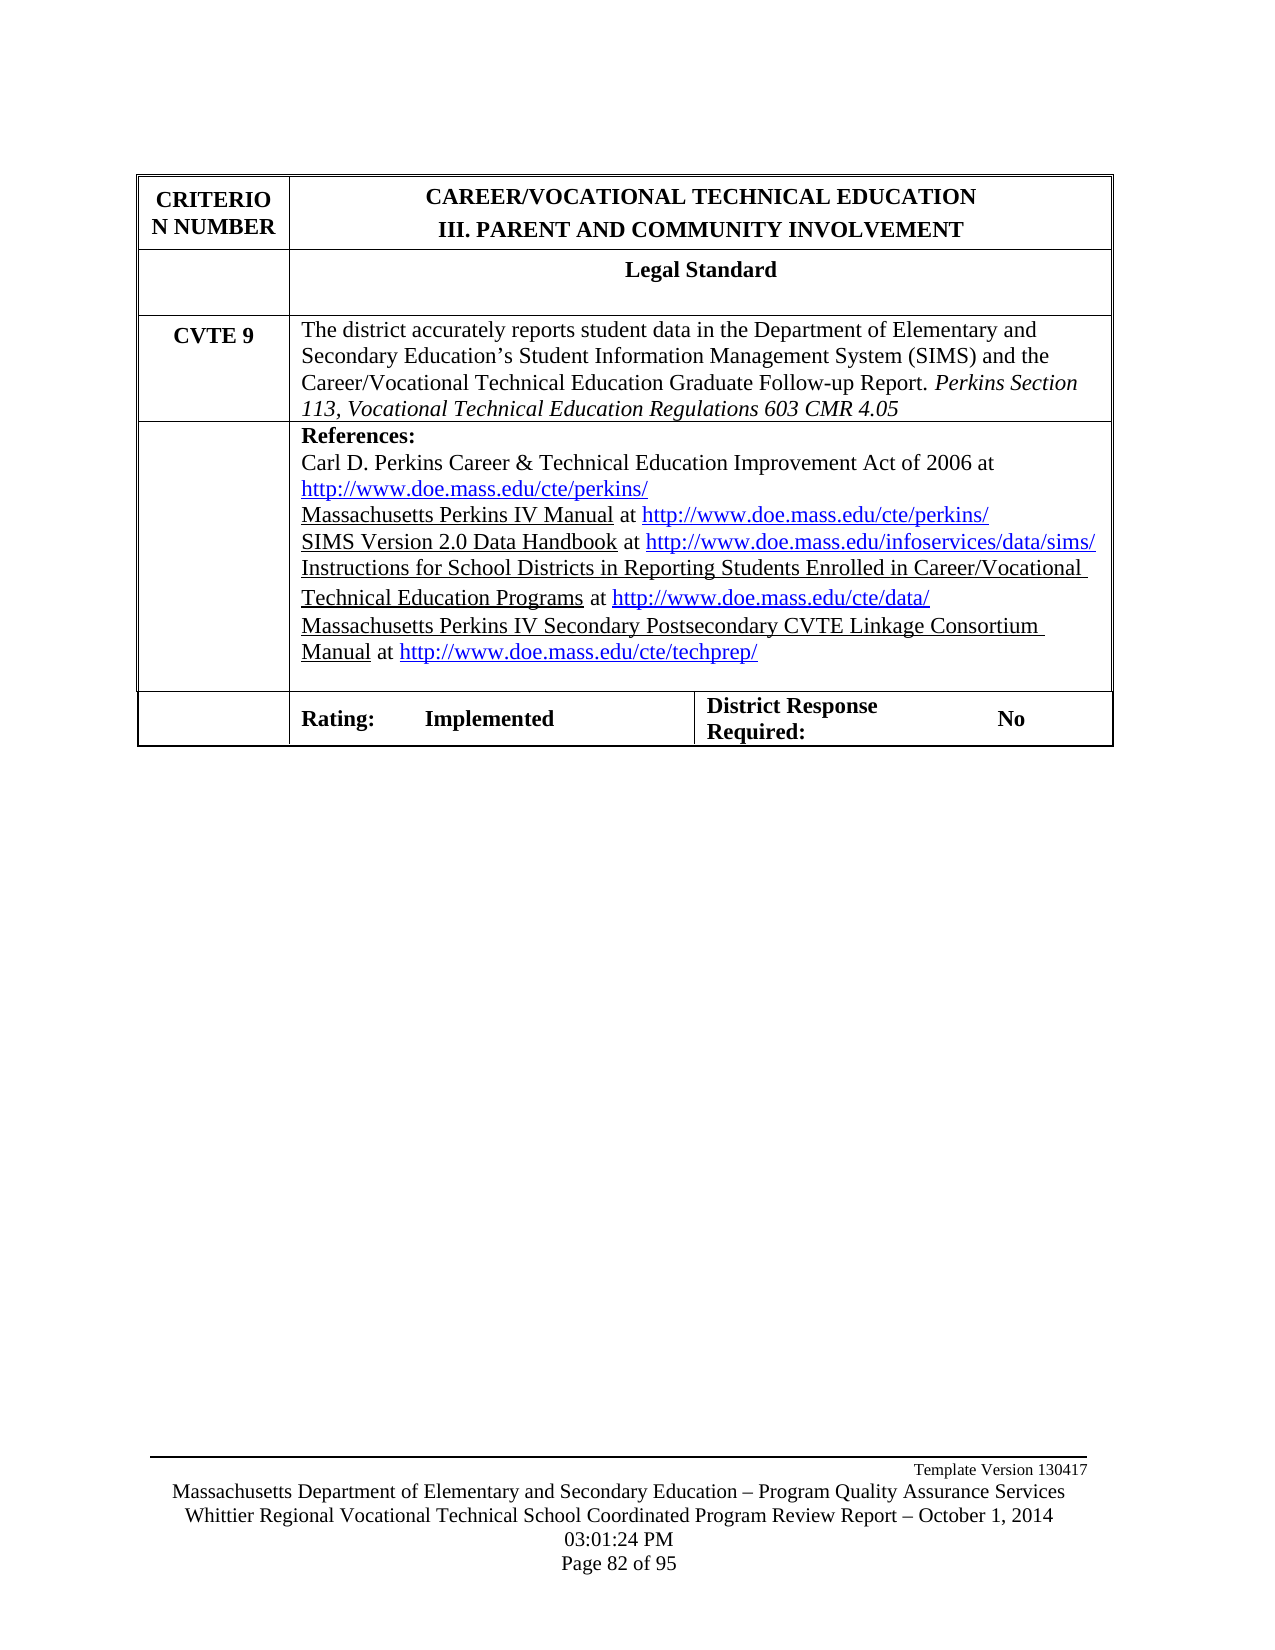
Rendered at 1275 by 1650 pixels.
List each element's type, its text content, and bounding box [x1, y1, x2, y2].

table_cell District Response Required: [695, 692, 985, 744]
table_cell [139, 692, 289, 744]
table_cell [139, 422, 289, 691]
table_header CRITERION NUMBER [139, 177, 289, 249]
table_header CAREER/VOCATIONAL TECHNICAL EDUCATION III. PARENT AND COMMUNITY INVOLVEMENT [290, 177, 1111, 249]
table_cell Rating: [290, 692, 413, 744]
table_cell Implemented [413, 692, 694, 744]
table_cell Legal Standard [290, 250, 1111, 315]
table_cell CVTE 9 [139, 316, 289, 421]
table_cell [139, 250, 289, 315]
table_cell The district accurately reports student data in the Department of Elementary and Secondary Education’s Student Information Management System (SIMS) and the Career/Vocational Technical Education Graduate Follow-up Report. Perkins Section 113, Vocational Technical Education Regulations 603 CMR 4.05 [290, 316, 1111, 421]
table_cell No [985, 692, 1112, 744]
table_cell References: Carl D. Perkins Career & Technical Education Improvement Act of 2006 at http://www.doe.mass.edu/cte/perkins/ Massachusetts Perkins IV Manual at http://www.doe.mass.edu/cte/perkins/ SIMS Version 2.0 Data Handbook at http://www.doe.mass.edu/infoservices/data/sims/ Instructions for School Districts in Reporting Students Enrolled in Career/Vocational Technical Education Programs at http://www.doe.mass.edu/cte/data/ Massachusetts Perkins IV Secondary Postsecondary CVTE Linkage Consortium Manual at http://www.doe.mass.edu/cte/techprep/ [290, 422, 1111, 691]
